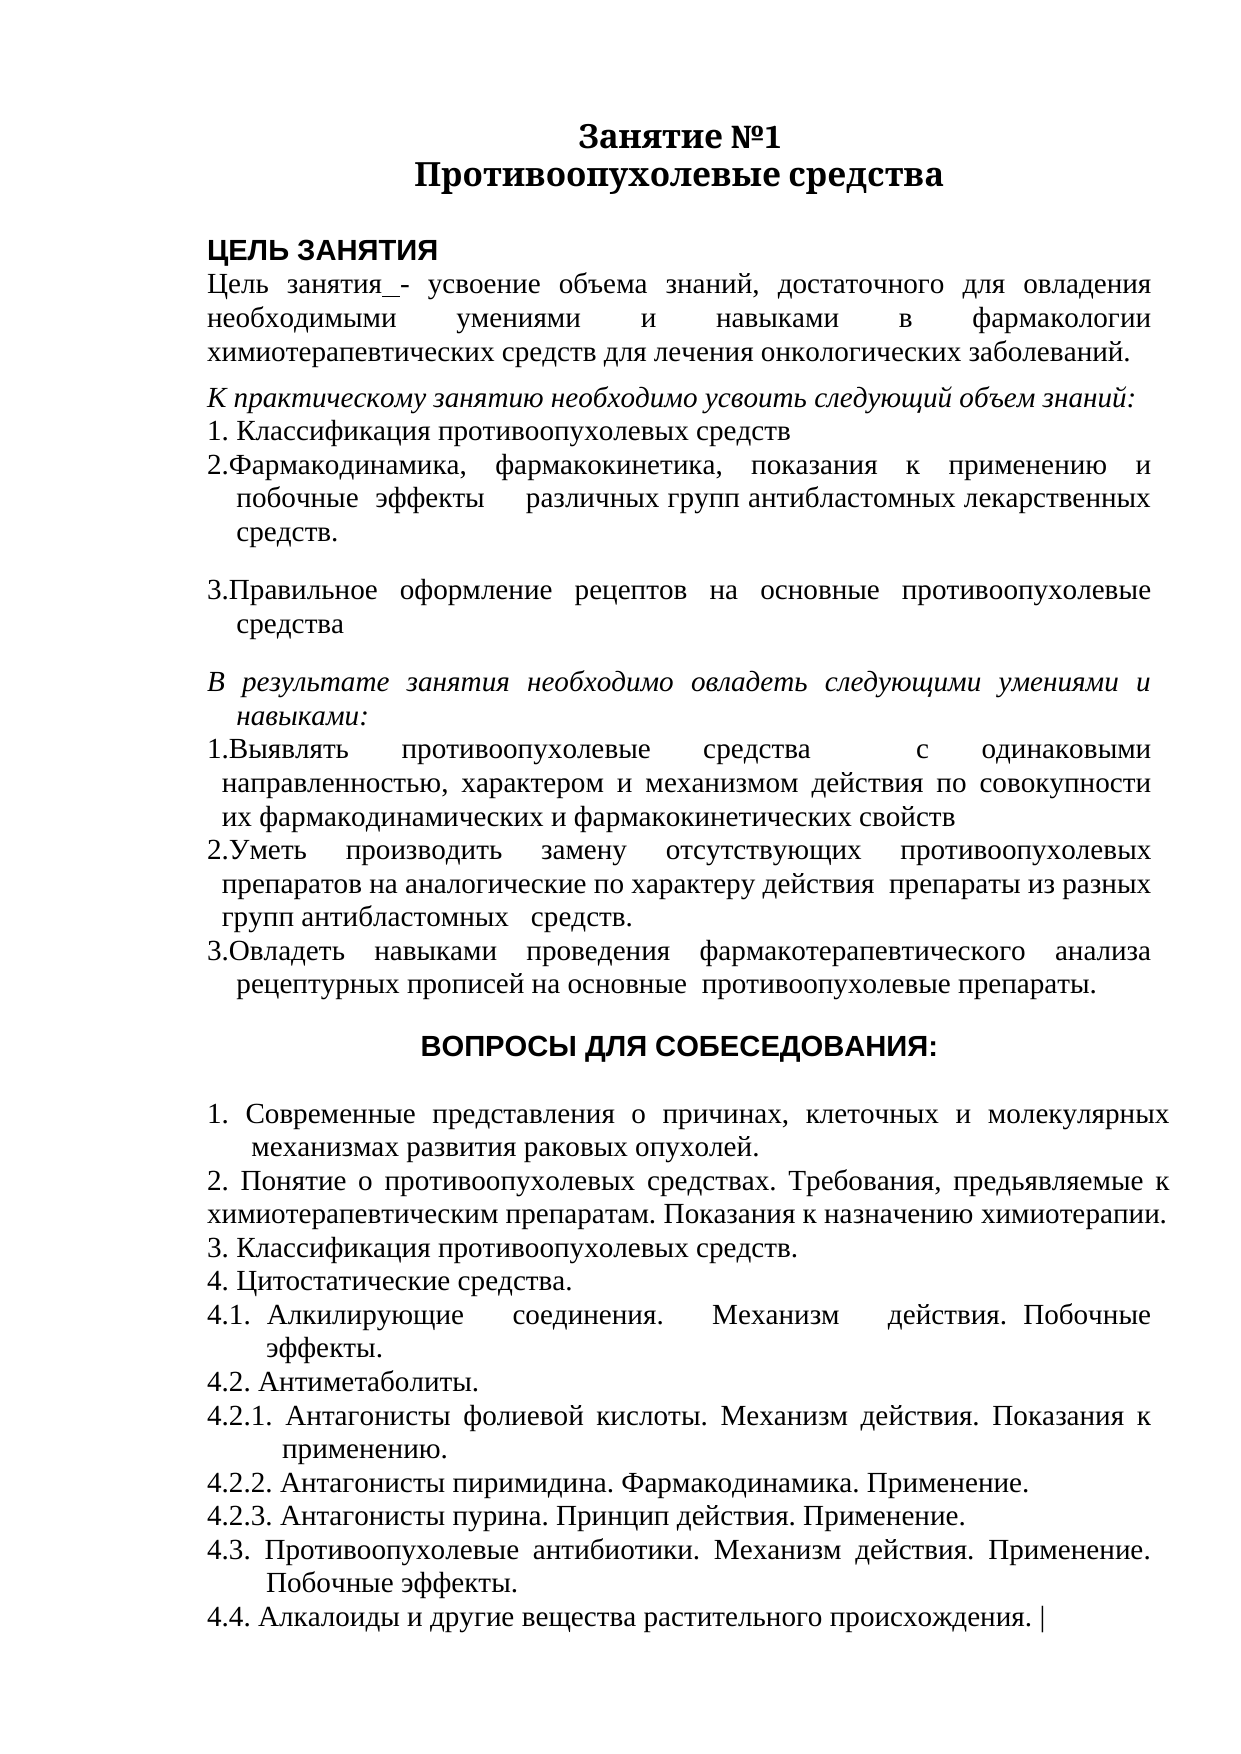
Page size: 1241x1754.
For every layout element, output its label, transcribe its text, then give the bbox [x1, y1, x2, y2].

text 4.3. Противоопухолевые антибиотики. Механизм действия. Применение. Побочные эффекты. [207, 1532, 1152, 1599]
text 2.Уметь производить замену отсутствующих противоопухолевых препаратов на аналогические по характеру действия препараты из разных групп антибластомных средств. [207, 832, 1152, 933]
text 4.4. Алкалоиды и другие вещества растительного происхождения. | [207, 1599, 1152, 1632]
text 4.1. Алкилирующие соединения. Механизм действия. Побочные эффекты. [207, 1297, 1152, 1364]
text Противоопухолевые средства [207, 156, 1152, 195]
text 4.2.3. Антагонисты пурина. Принцип действия. Применение. [207, 1498, 1152, 1532]
text В результате занятия необходимо овладеть следующими умениями и навыками: [207, 664, 1152, 732]
text 2.Фармакодинамика, фармакокинетика, показания к применению и побочные эффекты различных групп антибластомных лекарственных средств. [207, 447, 1152, 547]
text 2. Понятие о противоопухолевых средствах. Требования, предьявляемые к химиотерапевтическим препаратам. Показания к назначению химиотерапии. [207, 1163, 1171, 1230]
text 4.2.1. Антагонисты фолиевой кислоты. Механизм действия. Показания к применению. [207, 1398, 1152, 1465]
text 3.Правильное оформление рецептов на основные противоопухолевые средства [207, 572, 1152, 639]
text К практическому занятию необходимо усвоить следующий объем знаний: [207, 380, 1152, 413]
text ЦЕЛЬ ЗАНЯТИЯ [207, 233, 1152, 267]
text 4.2. Антиметаболиты. [207, 1364, 1152, 1398]
text Цель занятия - усвоение объема знаний, достаточного для овладения необходимыми умениями и навыками в фармакологии химиотерапевтических средств для лечения онкологических заболеваний. [207, 267, 1152, 367]
text 1. Классификация противоопухолевых средств [207, 413, 1152, 447]
text ВОПРОСЫ ДЛЯ СОБЕСЕДОВАНИЯ: [207, 1029, 1152, 1062]
text 3. Классификация противоопухолевых средств. [207, 1230, 1152, 1263]
text 4.2.2. Антагонисты пиримидина. Фармакодинамика. Применение. [207, 1465, 1152, 1498]
text 1.Выявлять противоопухолевые средства с одинаковыми направленностью, характером и механизмом действия по совокупности их фармакодинамических и фармакокинетических свойств [207, 732, 1152, 832]
text Занятие №1 [207, 118, 1152, 156]
text 4. Цитостатические средства. [207, 1263, 1152, 1297]
text 1. Современные представления о причинах, клеточных и молекулярных механизмах развития раковых опухолей. [207, 1096, 1171, 1163]
text 3.Овладеть навыками проведения фармакотерапевтического анализа рецептурных прописей на основные противоопухолевые препараты. [207, 933, 1152, 1000]
